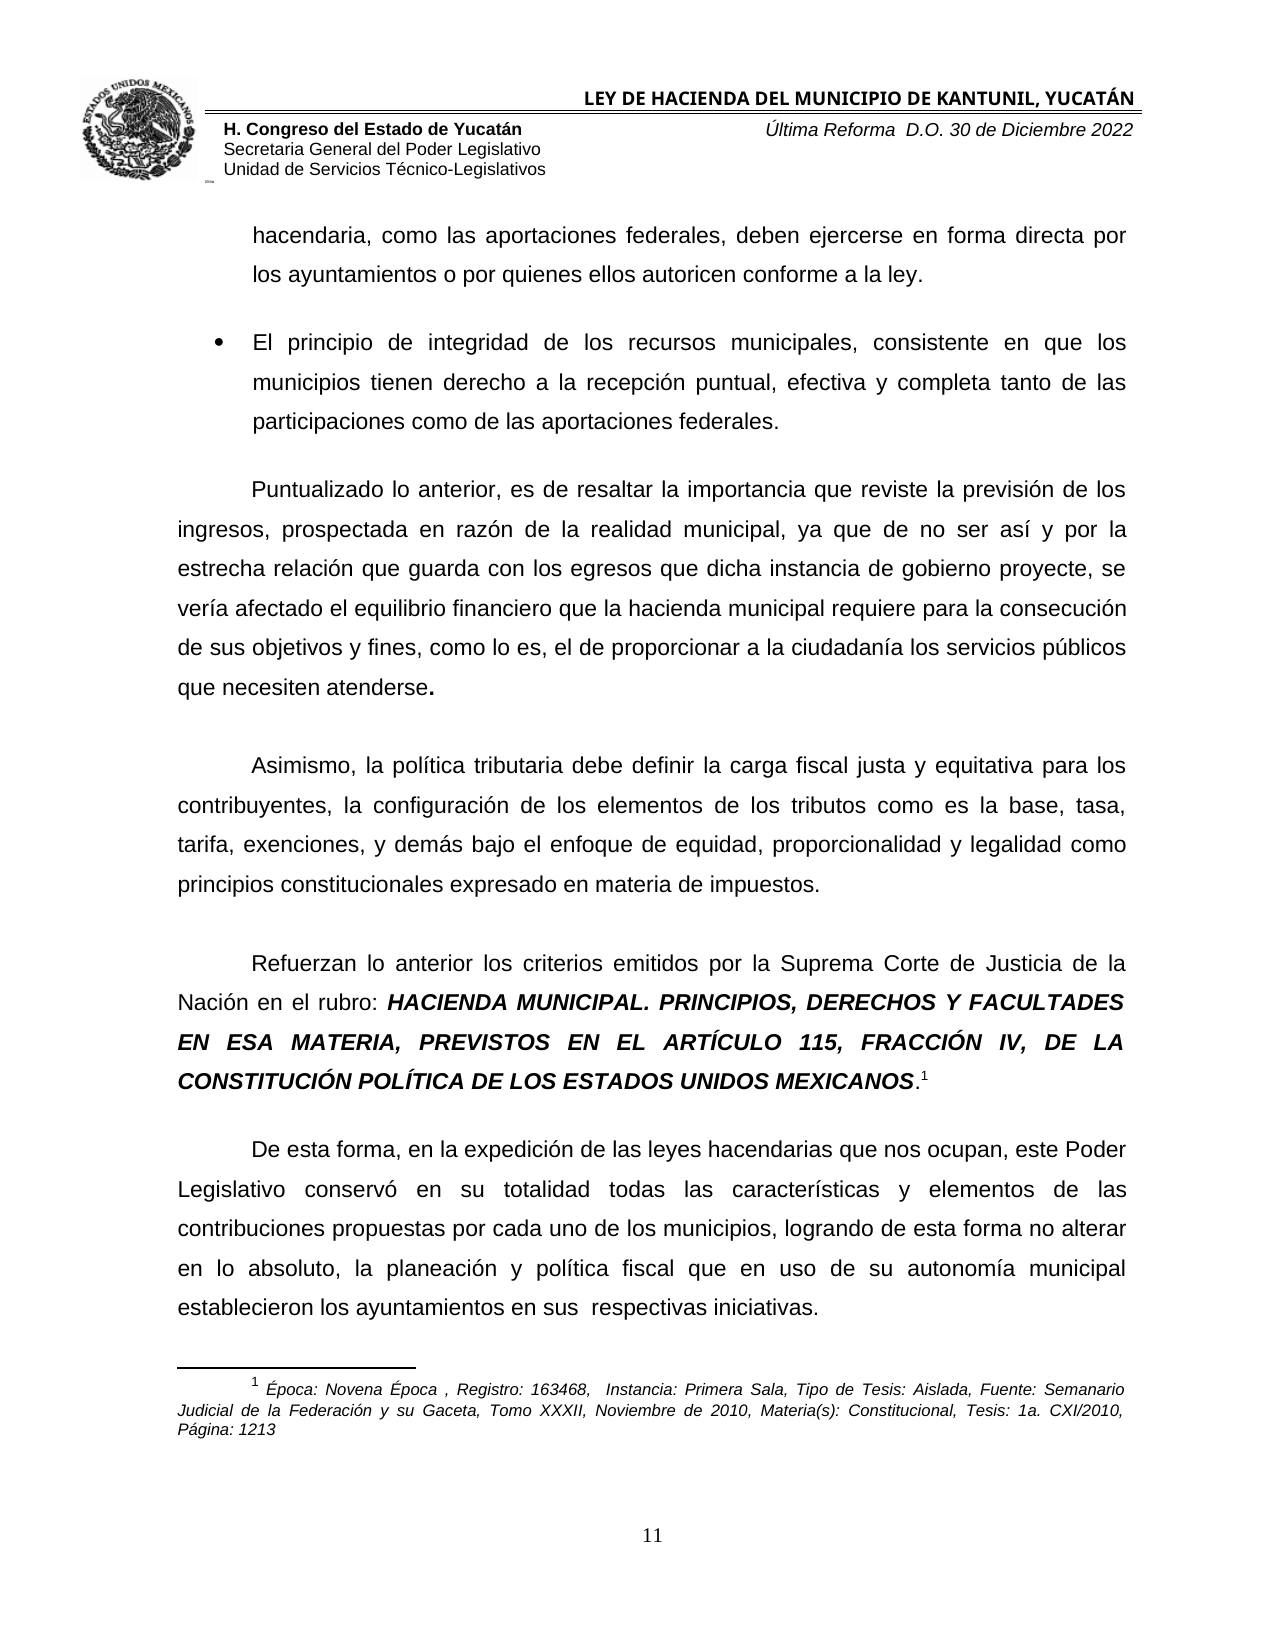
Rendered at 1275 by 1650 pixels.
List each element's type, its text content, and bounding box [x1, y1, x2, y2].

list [215, 222, 1127, 287]
text Refuerzan lo anterior los criterios emitidos por la Suprema Corte de Justicia de la Nación en el rubro: HACIENDA MUNICIPAL. PRINCIPIOS, DERECHOS Y FACULTADES EN ESA MATERIA, PREVISTOS EN EL ARTÍCULO 115, FRACCIÓN IV, DE LA CONSTITUCIÓN POLÍTICA DE LOS ESTADOS UNIDOS MEXICANOS. [177, 950, 1127, 1095]
text De esta forma, en la expedición de las leyes hacendarias que nos ocupan, este Poder Legislativo conservó en su totalidad todas las características y elementos de las contribuciones propuestas por cada uno de los municipios, logrando de esta forma no alterar en lo absoluto, la planeación y política fiscal que en uso de su autonomía municipal establecieron los ayuntamientos en sus respectivas iniciativas. [177, 1136, 1127, 1321]
list El principio de integridad de los recursos municipales, consistente en que los municipios tienen derecho a la recepción puntual, efectiva y completa tanto de las participaciones como de las aportaciones federales. [215, 329, 1127, 434]
text Asimismo, la política tributaria debe definir la carga fiscal justa y equitativa para los contribuyentes, la configuración de los elementos de los tributos como es la base, tasa, tarifa, exenciones, y demás bajo el enfoque de equidad, proporcionalidad y legalidad como principios constitucionales expresado en materia de impuestos. [177, 752, 1127, 897]
text Puntualizado lo anterior, es de resaltar la importancia que reviste la previsión de los ingresos, prospectada en razón de la realidad municipal, ya que de no ser así y por la estrecha relación que guarda con los egresos que dicha instancia de gobierno proyecte, se vería afectado el equilibrio financiero que la hacienda municipal requiere para la consecución de sus objetivos y fines, como lo es, el de proporcionar a la ciudadanía los servicios públicos que necesiten atenderse. [177, 476, 1127, 700]
